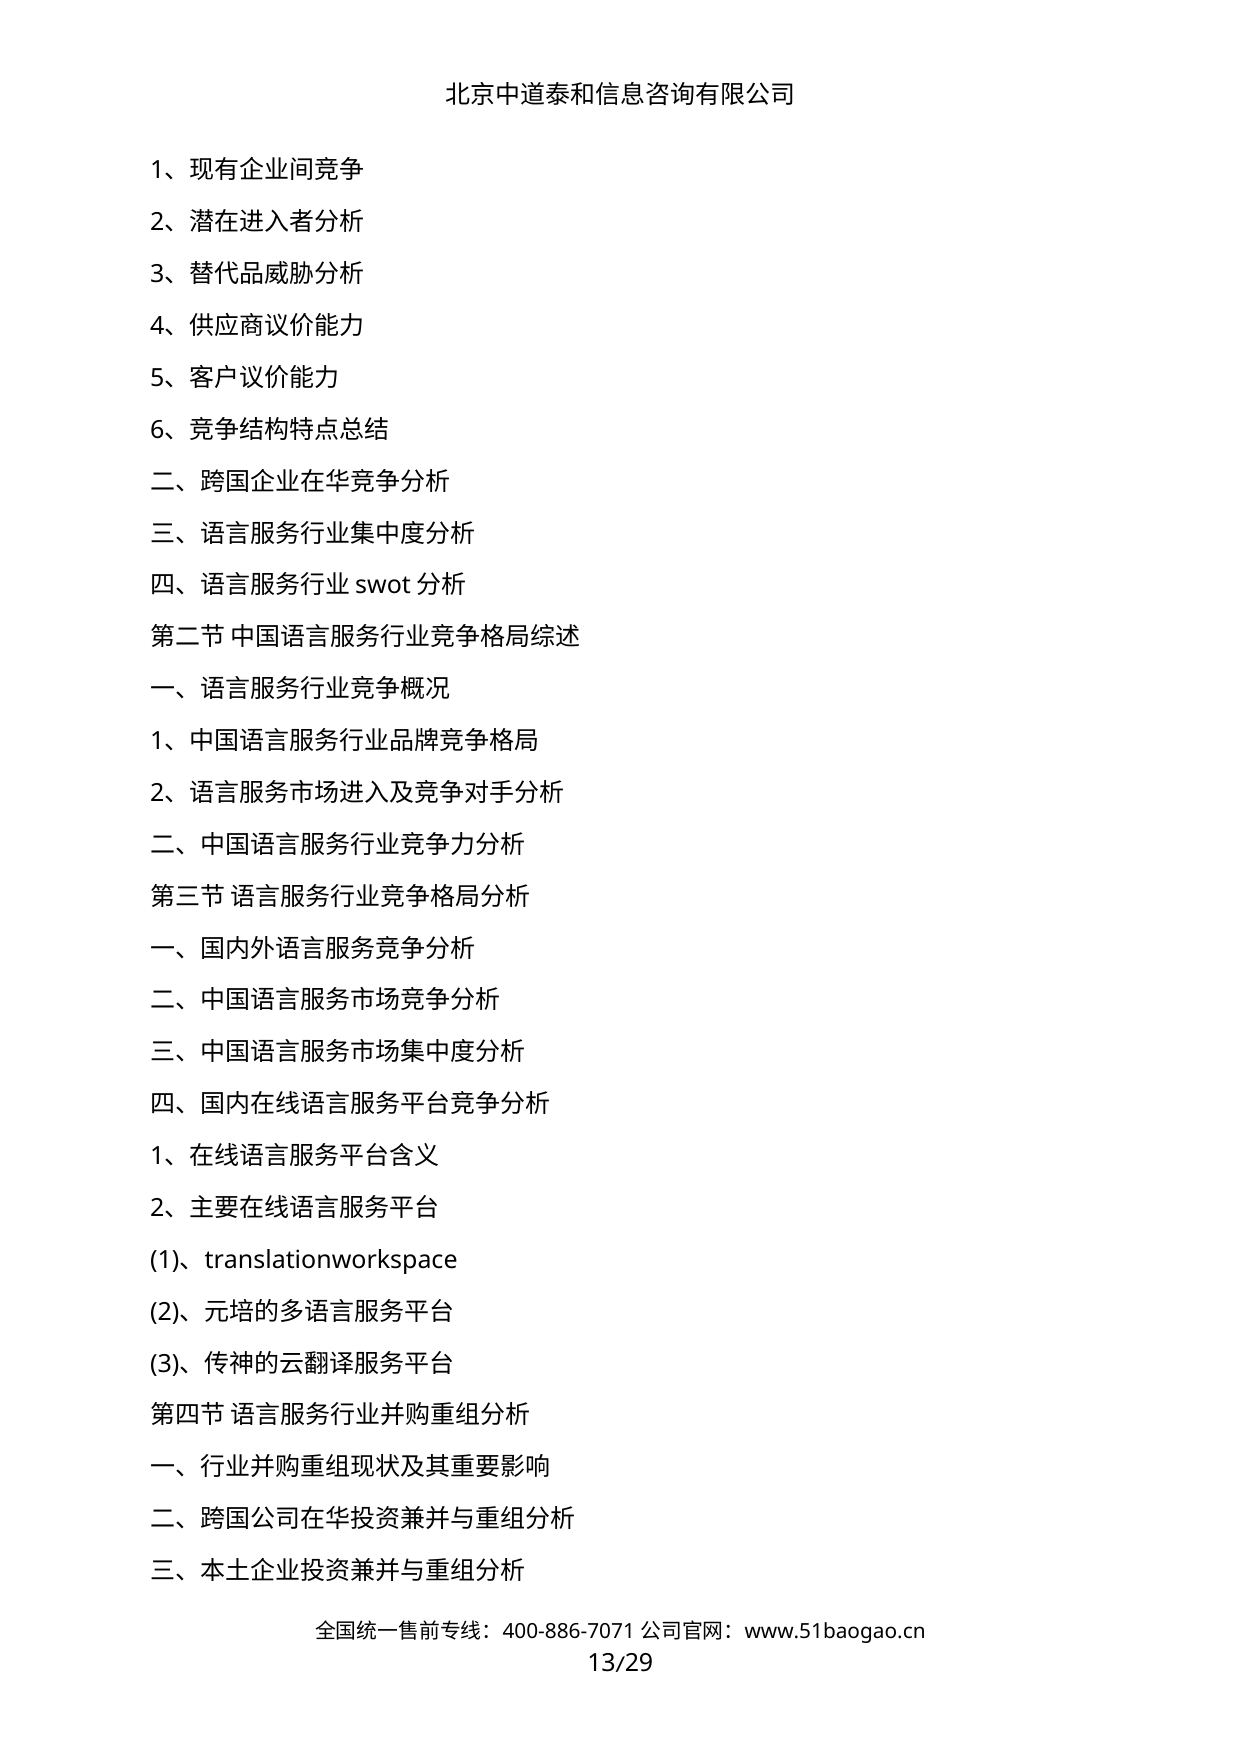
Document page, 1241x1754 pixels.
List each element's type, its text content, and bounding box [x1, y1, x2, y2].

text 一、语言服务行业竞争概况 [150, 669, 1090, 705]
text 四、国内在线语言服务平台竞争分析 [150, 1084, 1090, 1120]
text 一、行业并购重组现状及其重要影响 [150, 1447, 1090, 1483]
text 二、跨国公司在华投资兼并与重组分析 [150, 1499, 1090, 1535]
text 第四节 语言服务行业并购重组分析 [150, 1395, 1090, 1431]
text 2、语言服务市场进入及竞争对手分析 [150, 772, 1090, 809]
text 6、竞争结构特点总结 [150, 409, 1090, 446]
text 四、语言服务行业swot分析 [150, 565, 1090, 601]
text 3、替代品威胁分析 [150, 254, 1090, 290]
text (2)、元培的多语言服务平台 [150, 1291, 1090, 1327]
text 1、中国语言服务行业品牌竞争格局 [150, 721, 1090, 757]
text (1)、translationworkspace [150, 1239, 1090, 1276]
text 第二节 中国语言服务行业竞争格局综述 [150, 617, 1090, 653]
text 1、在线语言服务平台含义 [150, 1136, 1090, 1172]
text (3)、传神的云翻译服务平台 [150, 1343, 1090, 1379]
text 2、主要在线语言服务平台 [150, 1187, 1090, 1224]
text 二、中国语言服务行业竞争力分析 [150, 824, 1090, 861]
text 三、本土企业投资兼并与重组分析 [150, 1551, 1090, 1587]
text 4、供应商议价能力 [150, 306, 1090, 342]
text 二、跨国企业在华竞争分析 [150, 461, 1090, 497]
text 2、潜在进入者分析 [150, 202, 1090, 238]
text 1、现有企业间竞争 [150, 150, 1090, 186]
text 一、国内外语言服务竞争分析 [150, 928, 1090, 964]
text 5、客户议价能力 [150, 357, 1090, 394]
text 三、中国语言服务市场集中度分析 [150, 1032, 1090, 1068]
text 三、语言服务行业集中度分析 [150, 513, 1090, 549]
text 第三节 语言服务行业竞争格局分析 [150, 876, 1090, 912]
text 二、中国语言服务市场竞争分析 [150, 980, 1090, 1016]
